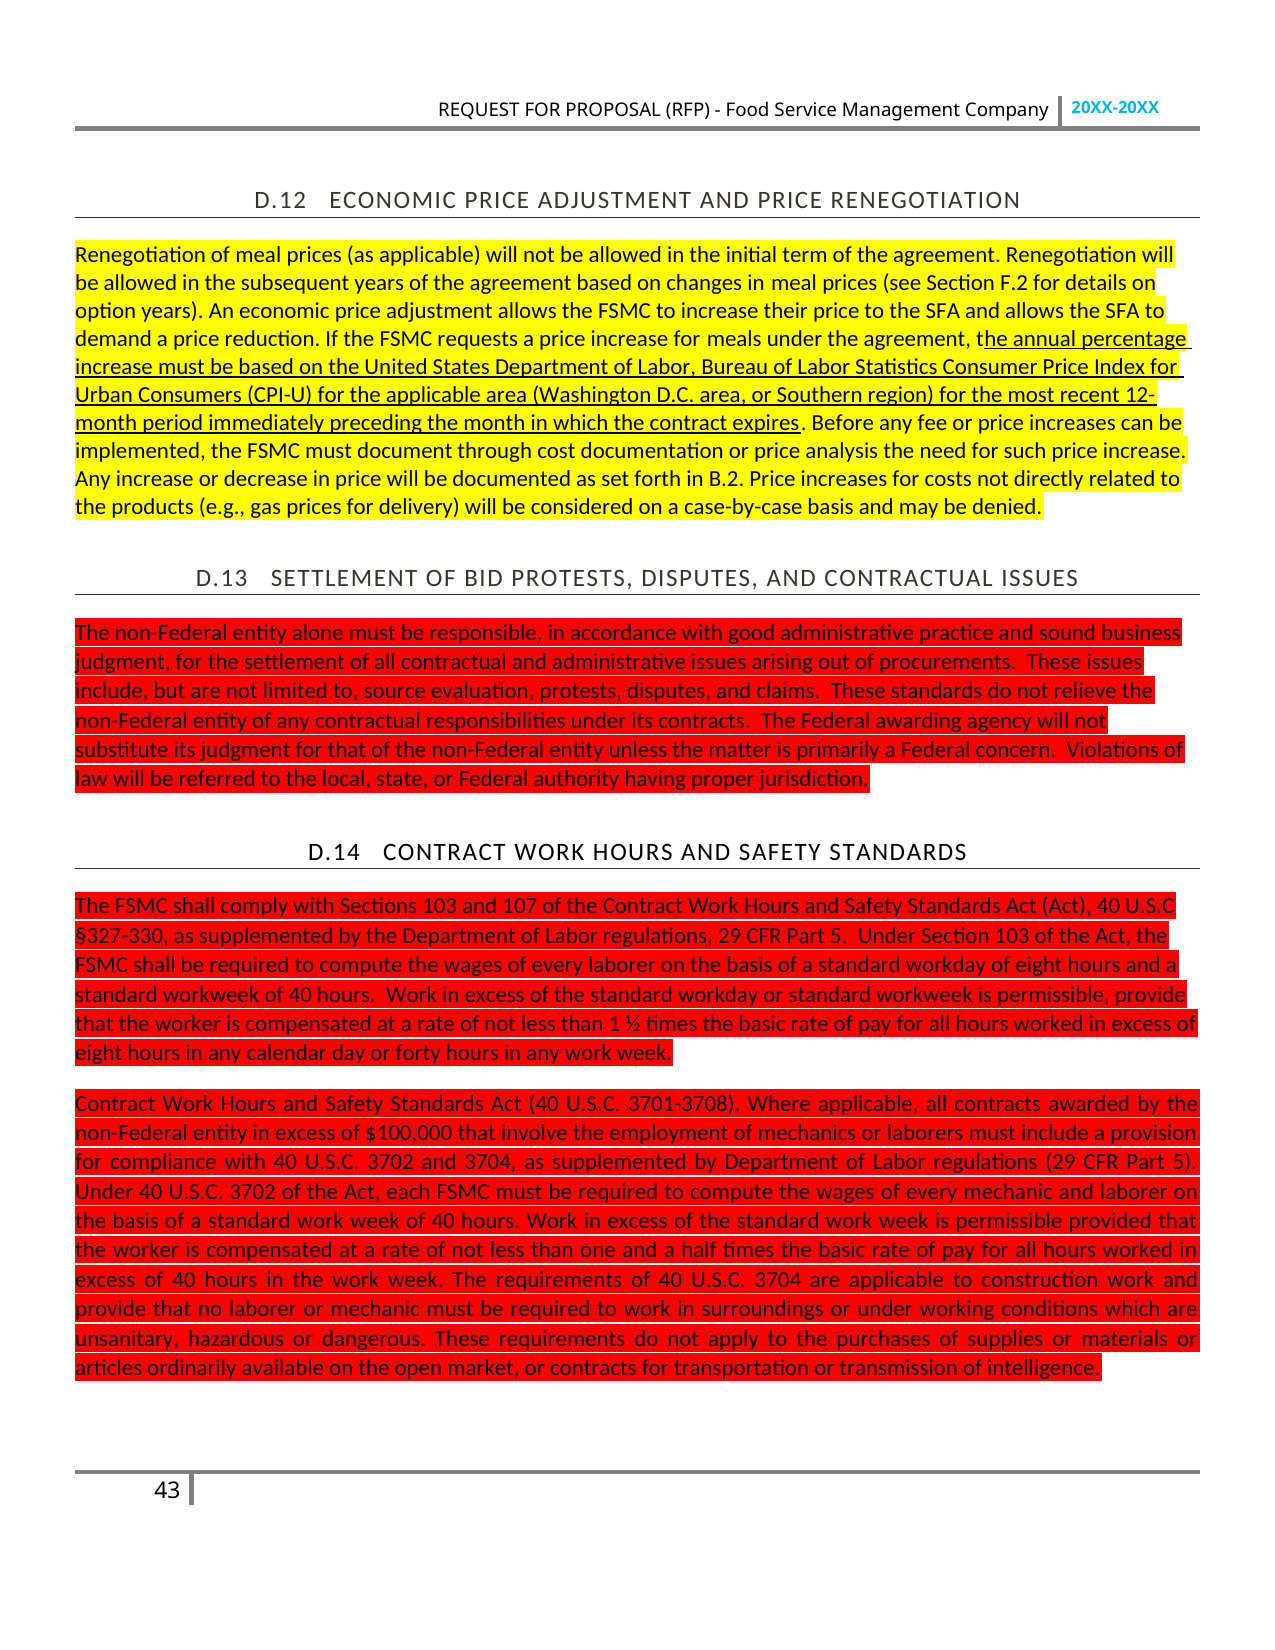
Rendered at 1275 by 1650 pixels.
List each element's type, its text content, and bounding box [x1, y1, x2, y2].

subtitle D.14 Contract Work hours and safety standards [75, 836, 1200, 868]
text The FSMC shall comply with Sections 103 and 107 of the Contract Work Hours and Safety Standards Act (Act), 40 U.S.C §327-330, as supplemented by the Department of Labor regulations, 29 CFR Part 5. Under Section 103 of the Act, the FSMC shall be required to compute the wages of every laborer on the basis of a standard workday of eight hours and a standard workweek of 40 hours. Work in excess of the standard workday or standard workweek is permissible, provide that the worker is compensated at a rate of not less than 1 ½ times the basic rate of pay for all hours worked in excess of eight hours in any calendar day or forty hours in any work week. [75, 892, 1200, 1066]
text The non-Federal entity alone must be responsible, in accordance with good administrative practice and sound business judgment, for the settlement of all contractual and administrative issues arising out of procurements. These issues include, but are not limited to, source evaluation, protests, disputes, and claims. These standards do not relieve the non-Federal entity of any contractual responsibilities under its contracts. The Federal awarding agency will not substitute its judgment for that of the non-Federal entity unless the matter is primarily a Federal concern. Violations of law will be referred to the local, state, or Federal authority having proper jurisdiction. [75, 618, 1200, 793]
subtitle D.13 Settlement of bid protests, disputes, and contractual issues [75, 562, 1200, 594]
subtitle D.12 Economic Price Adjustment and Price Renegotiation [75, 184, 1200, 217]
